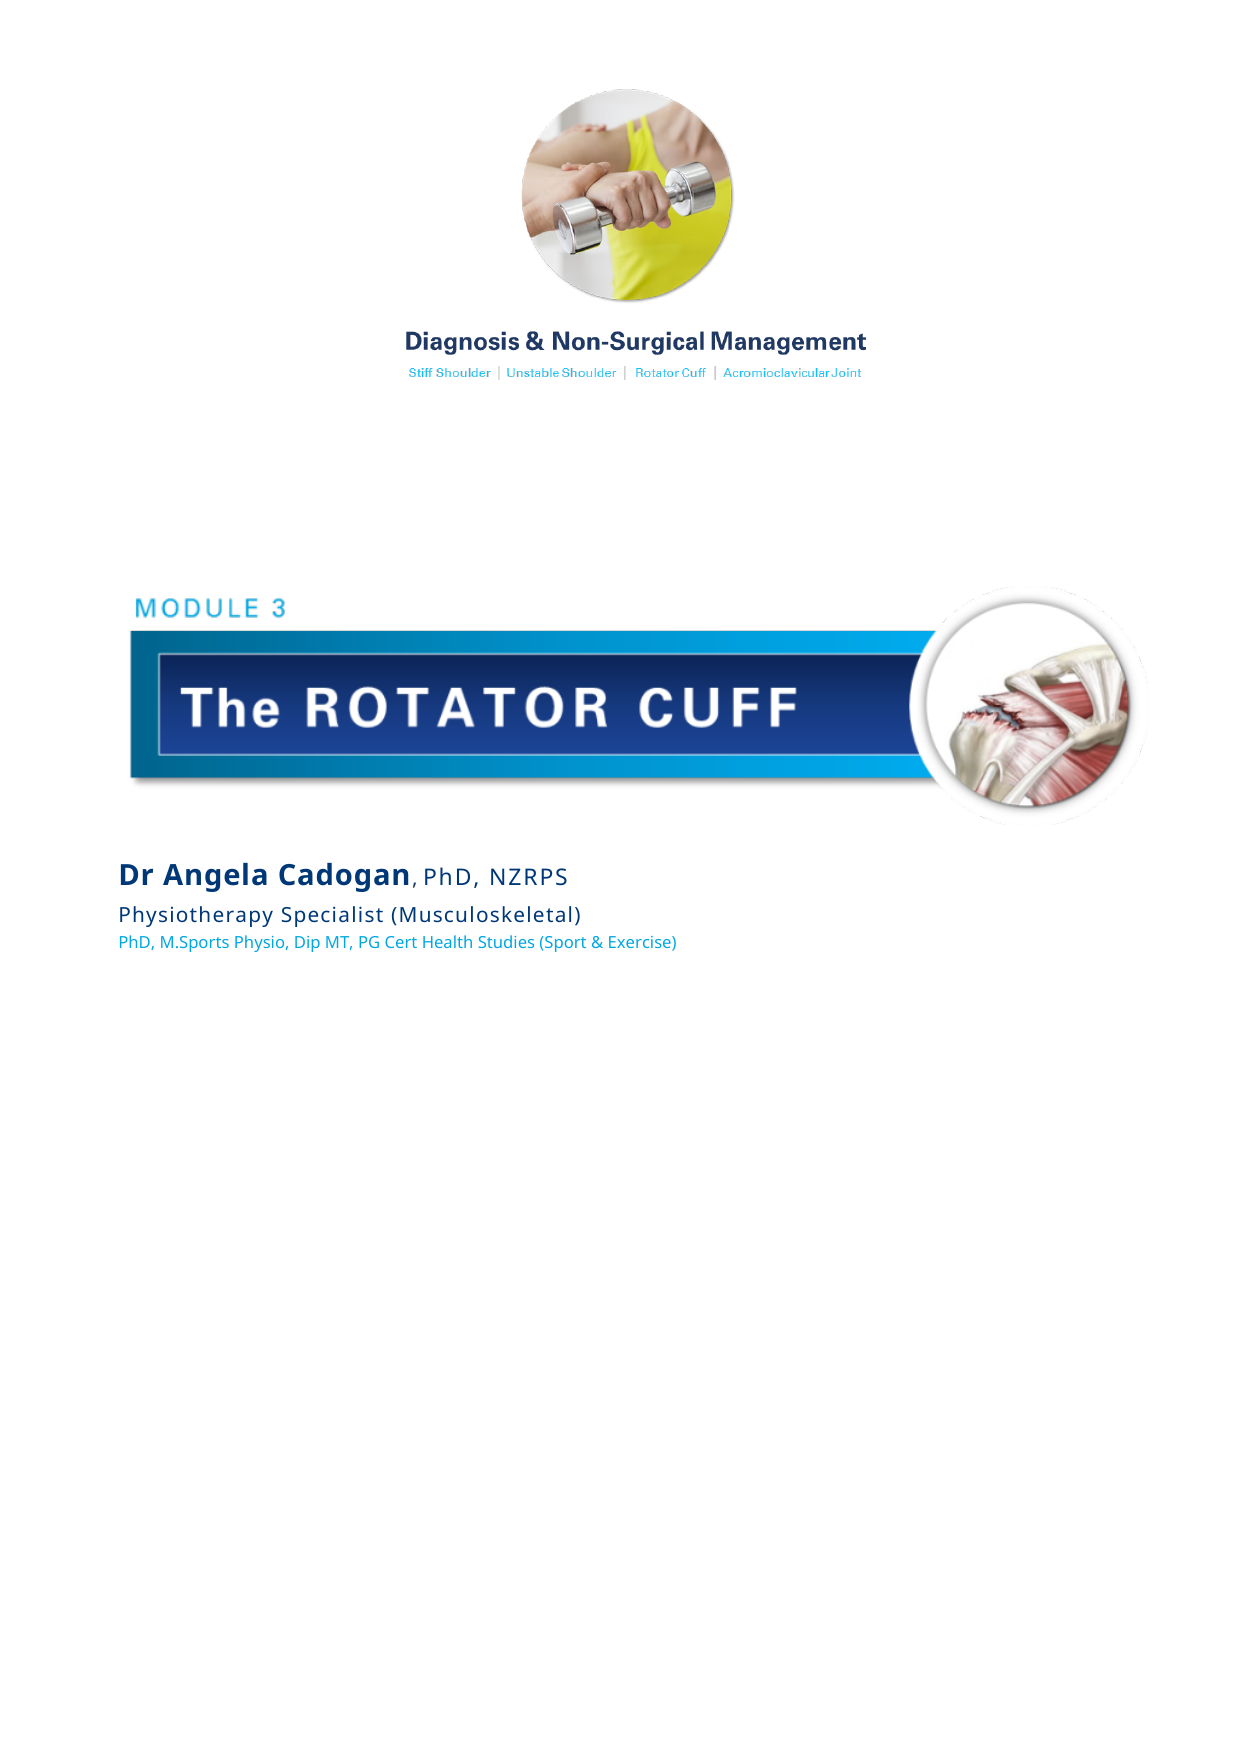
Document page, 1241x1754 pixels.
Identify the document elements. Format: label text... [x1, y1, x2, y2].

picture [140, 936, 145, 946]
text PhD, M.Sports Physio, Dip MT, PG Cert Health Studies (Sport & Exercise) [118, 931, 1122, 953]
text Physiotherapy Specialist (Musculoskeletal) [118, 900, 1122, 928]
picture [118, 585, 1149, 826]
picture [384, 88, 887, 388]
picture [295, 936, 300, 946]
text Dr Angela Cadogan, PhD, NZRPS [118, 854, 1122, 894]
